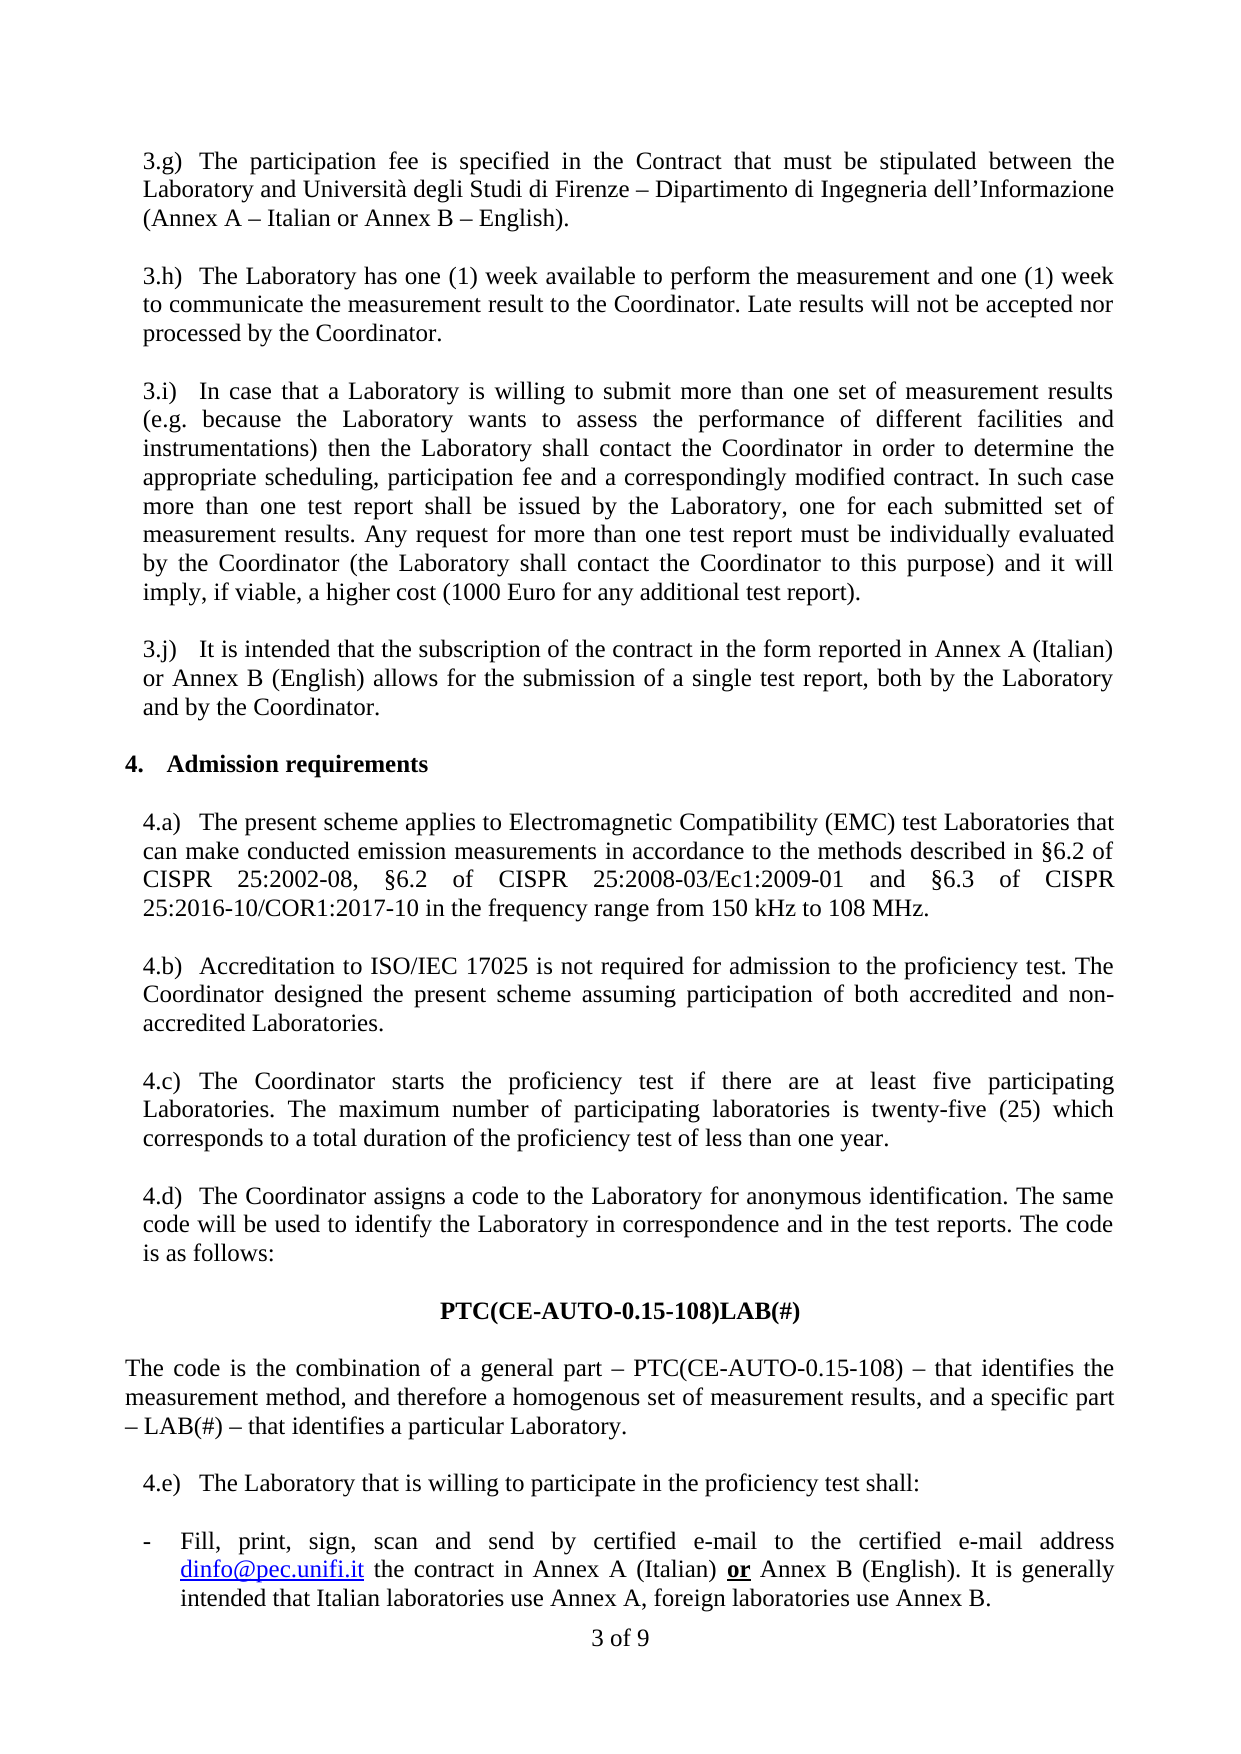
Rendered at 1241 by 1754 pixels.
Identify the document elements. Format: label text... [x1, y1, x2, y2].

list In case that a Laboratory is willing to submit more than one set of measurement results (e.g. because the Laboratory wants to assess the performance of different facilities and instrumentations) then the Laboratory shall contact the Coordinator in order to determine the appropriate scheduling, participation fee and a correspondingly modified contract. In such case more than one test report shall be issued by the Laboratory, one for each submitted set of measurement results. Any request for more than one test report must be individually evaluated by the Coordinator (the Laboratory shall contact the Coordinator to this purpose) and it will imply, if viable, a higher cost (1000 Euro for any additional test report). [143, 376, 1115, 606]
list The Laboratory that is willing to participate in the proficiency test shall: [143, 1468, 1115, 1497]
list Admission requirements [125, 749, 1115, 778]
list It is intended that the subscription of the contract in the form reported in Annex A (Italian) or Annex B (English) allows for the submission of a single test report, both by the Laboratory and by the Coordinator. [143, 634, 1115, 721]
list The Coordinator starts the proficiency test if there are at least five participating Laboratories. The maximum number of participating laboratories is twenty-five (25) which corresponds to a total duration of the proficiency test of less than one year. [143, 1066, 1115, 1152]
text The code is the combination of a general part – PTC(CE-AUTO-0.15-108) – that identifies the measurement method, and therefore a homogenous set of measurement results, and a specific part – LAB(#) – that identifies a particular Laboratory. [125, 1353, 1115, 1439]
list The present scheme applies to Electromagnetic Compatibility (EMC) test Laboratories that can make conducted emission measurements in accordance to the methods described in §6.2 of CISPR 25:2002-08, §6.2 of CISPR 25:2008-03/Ec1:2009-01 and §6.3 of CISPR 25:2016-10/COR1:2017-10 in the frequency range from 150 kHz to 108 MHz. [143, 807, 1115, 922]
list Accreditation to ISO/IEC 17025 is not required for admission to the proficiency test. The Coordinator designed the present scheme assuming participation of both accredited and non-accredited Laboratories. [143, 951, 1115, 1037]
text PTC(CE-AUTO-0.15-108)LAB(#) [125, 1296, 1115, 1324]
list The Coordinator assigns a code to the Laboratory for anonymous identification. The same code will be used to identify the Laboratory in correspondence and in the test reports. The code is as follows: [143, 1181, 1115, 1267]
list The Laboratory has one (1) week available to perform the measurement and one (1) week to communicate the measurement result to the Coordinator. Late results will not be accepted nor processed by the Coordinator. [143, 261, 1115, 347]
list The participation fee is specified in the Contract that must be stipulated between the Laboratory and Università degli Studi di Firenze – Dipartimento di Ingegneria dell’Informazione (Annex A – Italian or Annex B – English). [143, 146, 1115, 232]
list Fill, print, sign, scan and send by certified e-mail to the certified e-mail address dinfo@pec.unifi.it the contract in Annex A (Italian) or Annex B (English). It is generally intended that Italian laboratories use Annex A, foreign laboratories use Annex B. [143, 1526, 1115, 1612]
